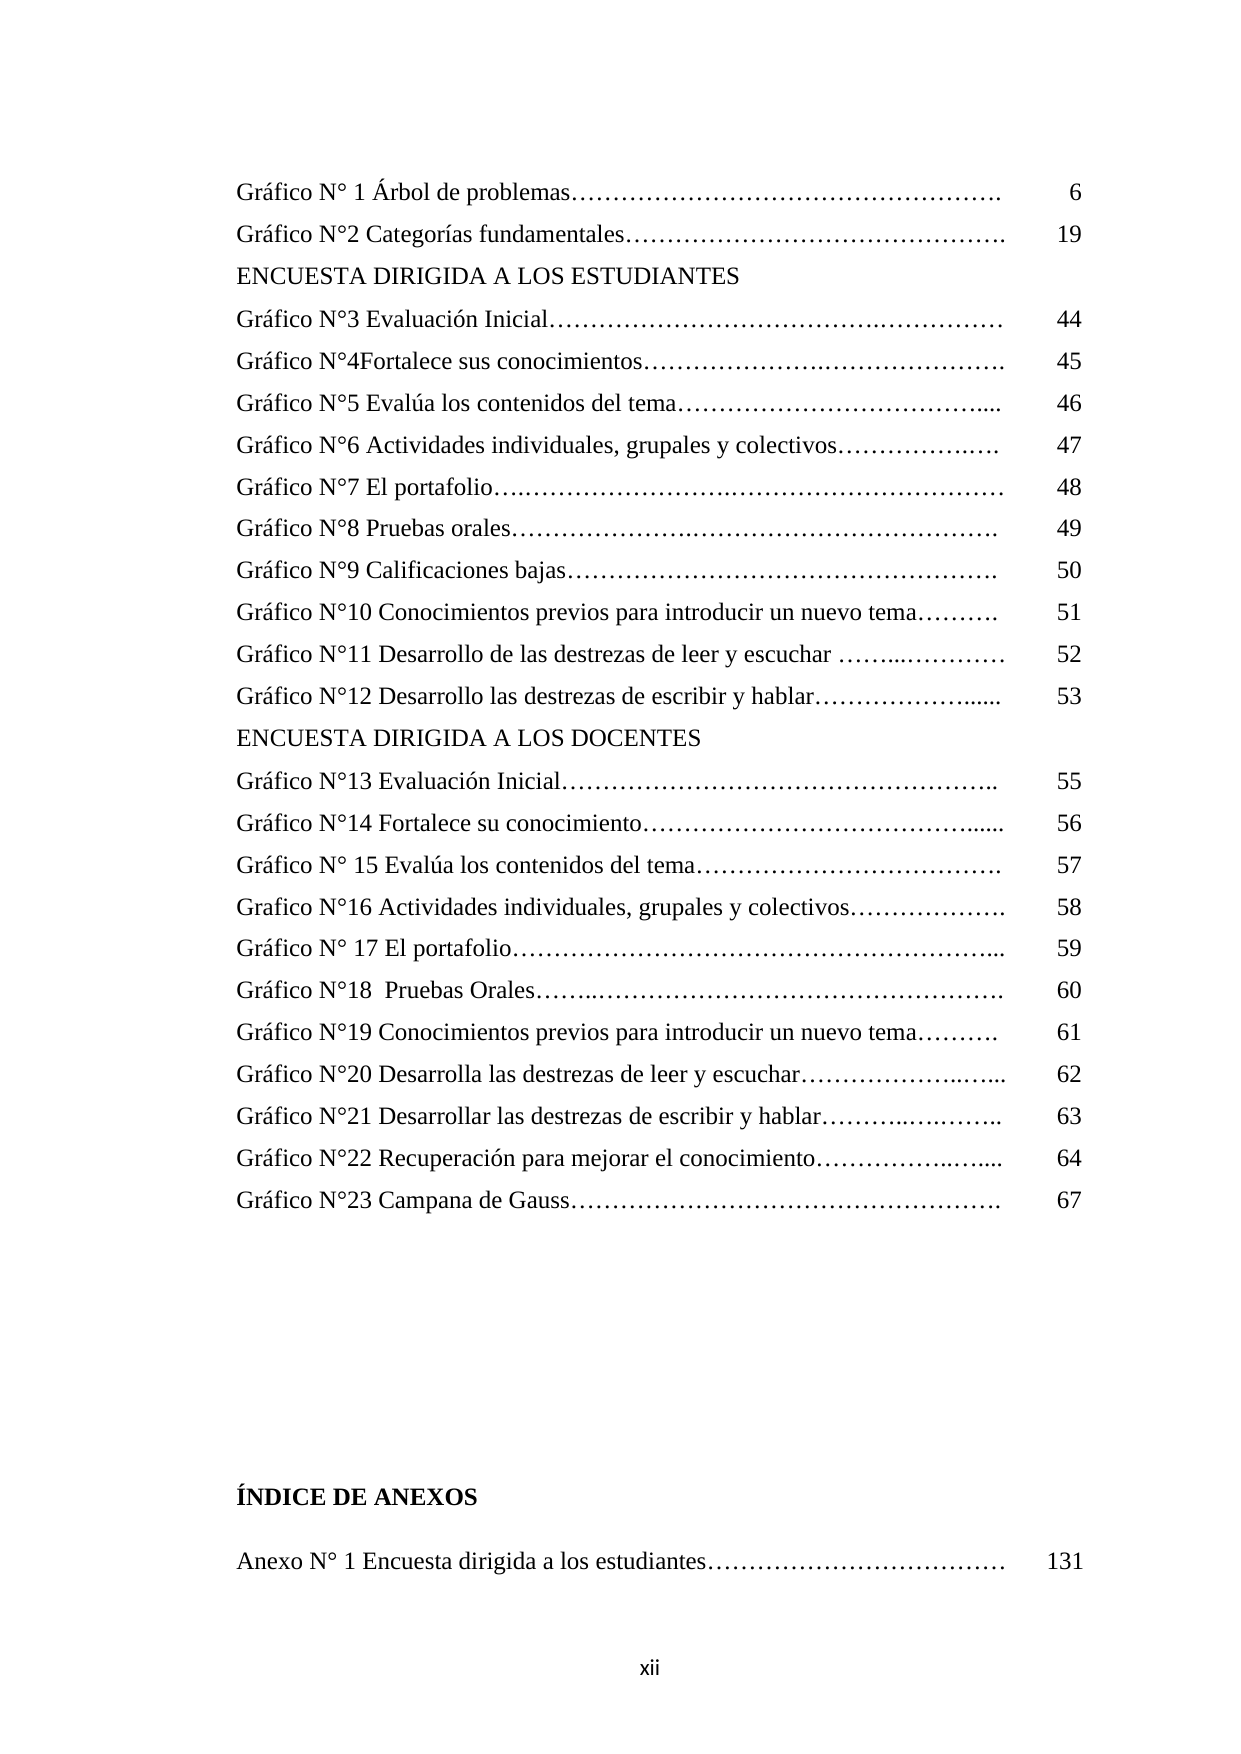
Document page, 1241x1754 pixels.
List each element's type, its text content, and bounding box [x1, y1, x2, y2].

table_cell 51 [1019, 597, 1093, 639]
table_cell 64 [1019, 1143, 1093, 1185]
table_cell Gráfico N°4Fortalece sus conocimientos………………….…………………. [225, 346, 1019, 388]
table_cell Gráfico N° 15 Evalúa los contenidos del tema………………………………. [225, 850, 1019, 892]
table_cell Gráfico N°19 Conocimientos previos para introducir un nuevo tema………. [225, 1017, 1019, 1059]
table_cell 53 [1019, 681, 1093, 723]
table_cell Gráfico N°2 Categorías fundamentales………………………………………. [225, 219, 1019, 261]
table_header 6 [1019, 177, 1093, 219]
table_cell 59 [1019, 934, 1093, 975]
table_cell 50 [1019, 555, 1093, 597]
table_cell Grafico N°16 Actividades individuales, grupales y colectivos………………. [225, 892, 1019, 933]
table_cell 19 [1019, 219, 1093, 261]
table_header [225, 1546, 1019, 1575]
text ENCUESTA DIRIGIDA A LOS DOCENTES [236, 723, 1063, 752]
table_cell Gráfico N°5 Evalúa los contenidos del tema……………………………….... [225, 388, 1019, 430]
table_header 55 [1019, 766, 1093, 808]
table_cell 61 [1019, 1017, 1093, 1059]
table_cell 47 [1019, 430, 1093, 472]
table_header 44 [1019, 304, 1093, 346]
table_cell Gráfico N°18 Pruebas Orales……..…………………………………………. [225, 975, 1019, 1017]
table_cell Gráfico N°6 Actividades individuales, grupales y colectivos…………….…. [225, 430, 1019, 472]
table_cell 46 [1019, 388, 1093, 430]
table_cell Gráfico N°22 Recuperación para mejorar el conocimiento……………..….... [225, 1143, 1019, 1185]
table_cell 60 [1019, 975, 1093, 1017]
table_cell Gráfico N°7 El portafolio….…………………….…………………………… [225, 472, 1019, 513]
table_cell Gráfico N° 17 El portafolio…………………………………………………... [225, 934, 1019, 975]
table_cell Gráfico N°23 Campana de Gauss……………………………………………. [225, 1185, 1019, 1227]
table_cell 63 [1019, 1101, 1093, 1143]
table_cell 45 [1019, 346, 1093, 388]
table_cell 67 [1019, 1185, 1093, 1227]
table_cell 56 [1019, 808, 1093, 850]
table_cell Gráfico N°14 Fortalece su conocimiento…………………………………...... [225, 808, 1019, 850]
table_cell Gráfico N°12 Desarrollo las destrezas de escribir y hablar………………...... [225, 681, 1019, 723]
table_cell 48 [1019, 472, 1093, 513]
table_header Gráfico N° 1 Árbol de problemas……………………………………………. [225, 177, 1019, 219]
table_header Gráfico N°13 Evaluación Inicial…………………………………………….. [225, 766, 1019, 808]
table_cell 57 [1019, 850, 1093, 892]
table_cell 49 [1019, 514, 1093, 555]
table_header Gráfico N°3 Evaluación Inicial………………………………….…………… [225, 304, 1019, 346]
table_cell Gráfico N°20 Desarrolla las destrezas de leer y escuchar………………..…... [225, 1059, 1019, 1101]
table_cell Gráfico N°10 Conocimientos previos para introducir un nuevo tema………. [225, 597, 1019, 639]
table_cell 62 [1019, 1059, 1093, 1101]
table_cell Gráfico N°8 Pruebas orales………………….………………………………. [225, 514, 1019, 555]
table_cell Gráfico N°9 Calificaciones bajas……………………………………………. [225, 555, 1019, 597]
table_cell 58 [1019, 892, 1093, 933]
table_cell 52 [1019, 639, 1093, 681]
text ÍNDICE DE ANEXOS [236, 1482, 1063, 1511]
table_cell Gráfico N°11 Desarrollo de las destrezas de leer y escuchar ……...………… [225, 639, 1019, 681]
table_cell Gráfico N°21 Desarrollar las destrezas de escribir y hablar………..….…….. [225, 1101, 1019, 1143]
table_header 131 [1019, 1546, 1095, 1575]
text ENCUESTA DIRIGIDA A LOS ESTUDIANTES [236, 261, 1063, 290]
